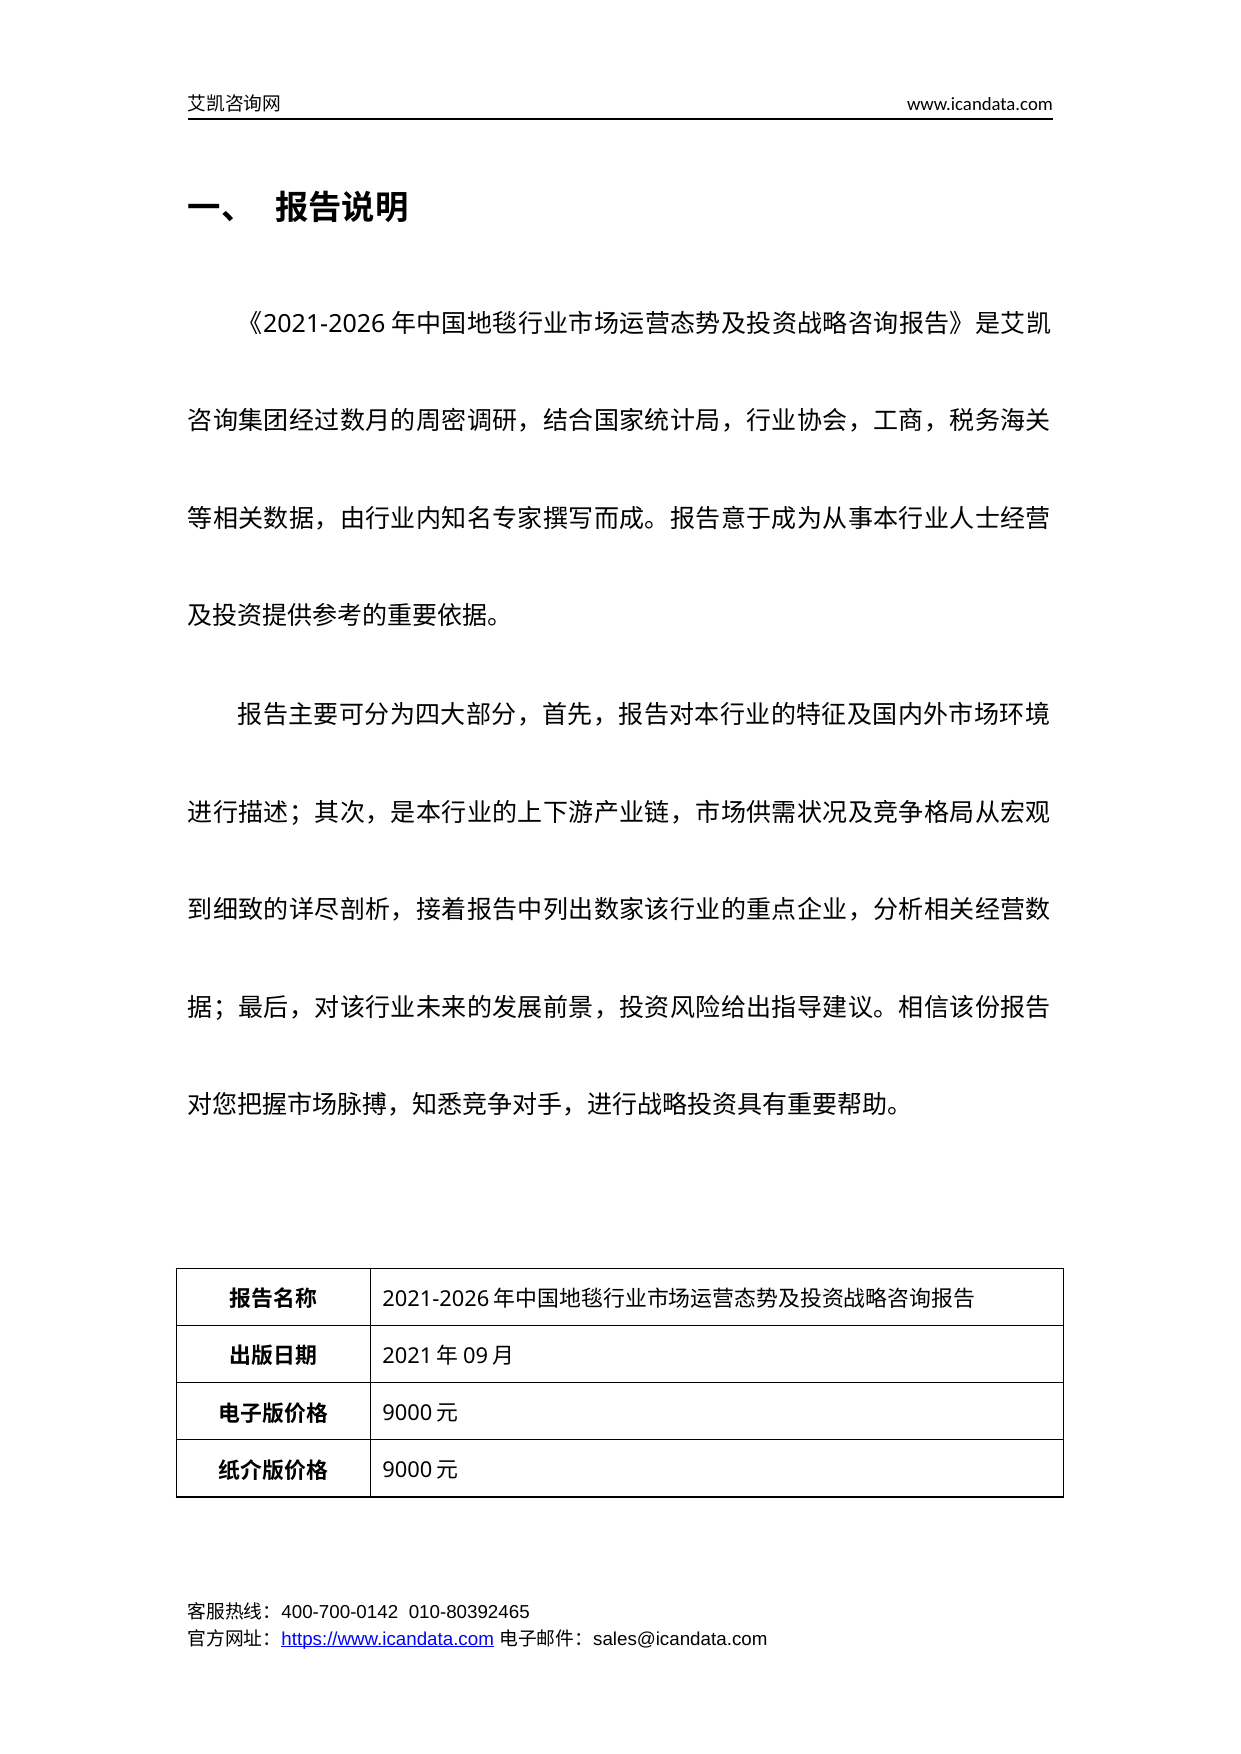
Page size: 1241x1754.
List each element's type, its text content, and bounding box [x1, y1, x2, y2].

text 报告主要可分为四大部分，首先，报告对本行业的特征及国内外市场环境进行描述；其次，是本行业的上下游产业链，市场供需状况及竞争格局从宏观到细致的详尽剖析，接着报告中列出数家该行业的重点企业，分析相关经营数据；最后，对该行业未来的发展前景，投资风险给出指导建议。相信该份报告对您把握市场脉搏，知悉竞争对手，进行战略投资具有重要帮助。 [187, 681, 1053, 1136]
table_header 报告名称 [177, 1269, 370, 1325]
table_cell 9000元 [371, 1440, 1063, 1496]
table_cell 9000元 [371, 1383, 1063, 1439]
table_cell 出版日期 [177, 1326, 370, 1382]
table_cell 2021年09月 [371, 1326, 1063, 1382]
table_cell 电子版价格 [177, 1383, 370, 1439]
table_header 2021-2026年中国地毯行业市场运营态势及投资战略咨询报告 [371, 1269, 1063, 1325]
table_cell 纸介版价格 [177, 1440, 370, 1496]
subtitle 报告说明 [187, 172, 1053, 237]
text 《2021-2026年中国地毯行业市场运营态势及投资战略咨询报告》是艾凯咨询集团经过数月的周密调研，结合国家统计局，行业协会，工商，税务海关等相关数据，由行业内知名专家撰写而成。报告意于成为从事本行业人士经营及投资提供参考的重要依据。 [187, 289, 1053, 646]
